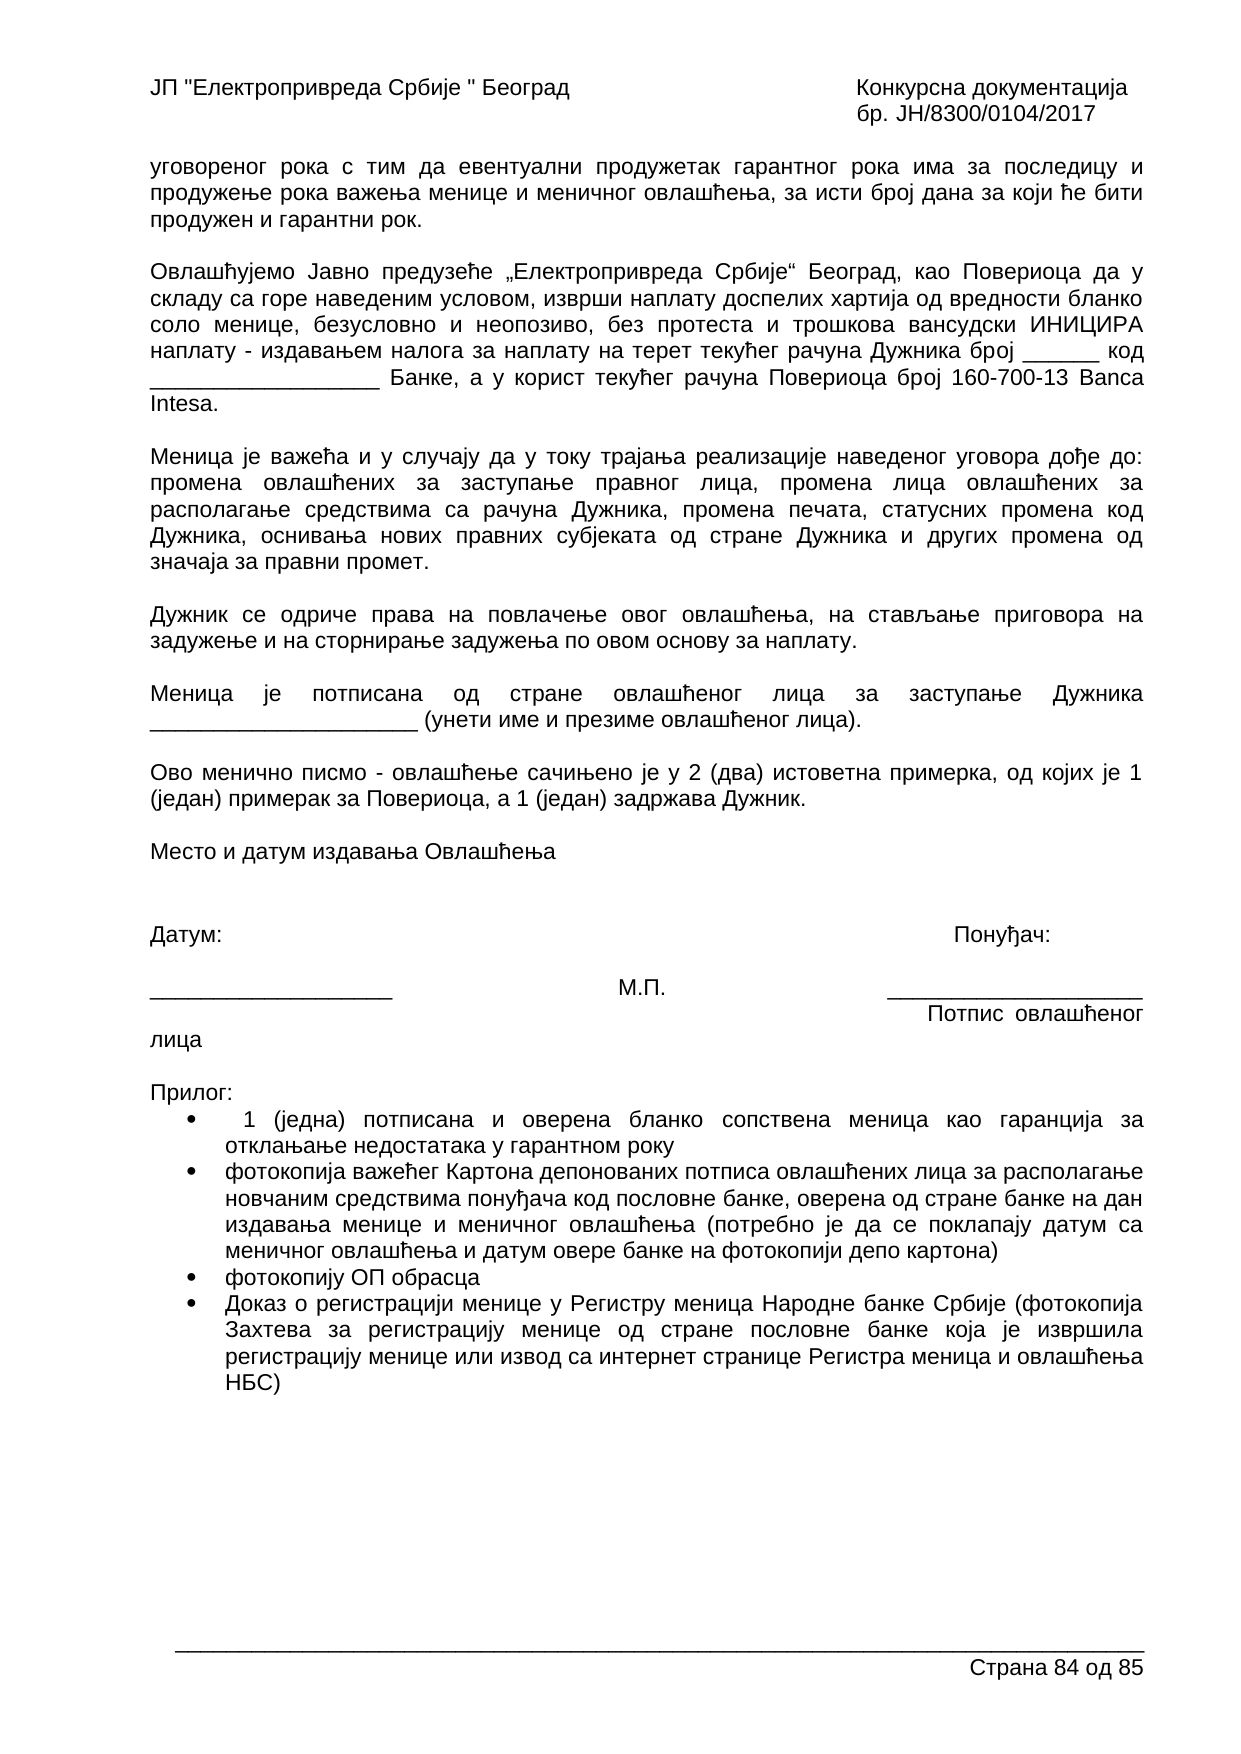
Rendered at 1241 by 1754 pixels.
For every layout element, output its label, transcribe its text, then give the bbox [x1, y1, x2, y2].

text Потпис овлашћеног лица [150, 1000, 1144, 1053]
text Место и датум издавања Овлашћења [150, 838, 1144, 864]
text Меница је потписана од стране овлашћеног лица за заступање Дужника _____________________ (унети име и презиме овлашћеног лица). [150, 680, 1144, 733]
text Дужник се одриче права на повлачење овог овлашћења, на стављање приговора на задужење и на сторнирање задужења по овом основу за наплату. [150, 601, 1144, 654]
list Доказ о регистрацији менице у Регистру меница Народне банке Србије (фотокопија Захтева за регистрацију менице од стране пословне банке која је извршила регистрацију менице или извод са интернет странице Регистра меница и овлашћења НБС) [187, 1290, 1144, 1395]
text Прилог: [150, 1079, 1144, 1106]
text Ово менично писмо - овлашћење сачињено је у 2 (два) истоветна примерка, од којих је 1 (један) примерак за Повериоца, а 1 (један) задржава Дужник. [150, 759, 1144, 812]
list фотокопију ОП обрасца [187, 1264, 1144, 1290]
list фотокопија важећег Картона депонованих потписа овлашћених лица за располагање новчаним средствима понуђача код пословне банке, оверена од стране банке на дан издавања менице и меничног овлашћења (потребно је да се поклапају датум са меничног овлашћења и датум овере банке на фотокопији депо картона) [187, 1158, 1144, 1264]
text Датум: Понуђач: [150, 921, 1144, 947]
list 1 (једна) потписана и оверена бланко сопствена меница као гаранција за отклањање недостатака у гарантном року [187, 1106, 1144, 1158]
text ___________________ М.П. ____________________ [150, 974, 1144, 1000]
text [150, 153, 1144, 232]
text Овлашћујемо Јавно предузеће „Електропривреда Србије“ Београд, као Повериоца да у складу са горе наведеним условом, изврши наплату доспелих хартија од вредности бланко соло менице, безусловно и нeопозиво, без протеста и трошкова вансудски ИНИЦИРА наплату - издавањем налога за наплату на терет текућег рачуна Дужника број ______ код __________________ Банке, а у корист текућег рачуна Повериоца број 160-700-13 Banca Intesa. [150, 258, 1144, 416]
text Меница је важећа и у случају да у току трајања реализације наведеног уговора дође до: промена овлашћених за заступање правног лица, промена лица овлашћених за располагање средствима са рачуна Дужника, промена печата, статусних промена код Дужника, оснивања нових правних субјеката од стране Дужника и других промена од значаја за правни промет. [150, 443, 1144, 574]
